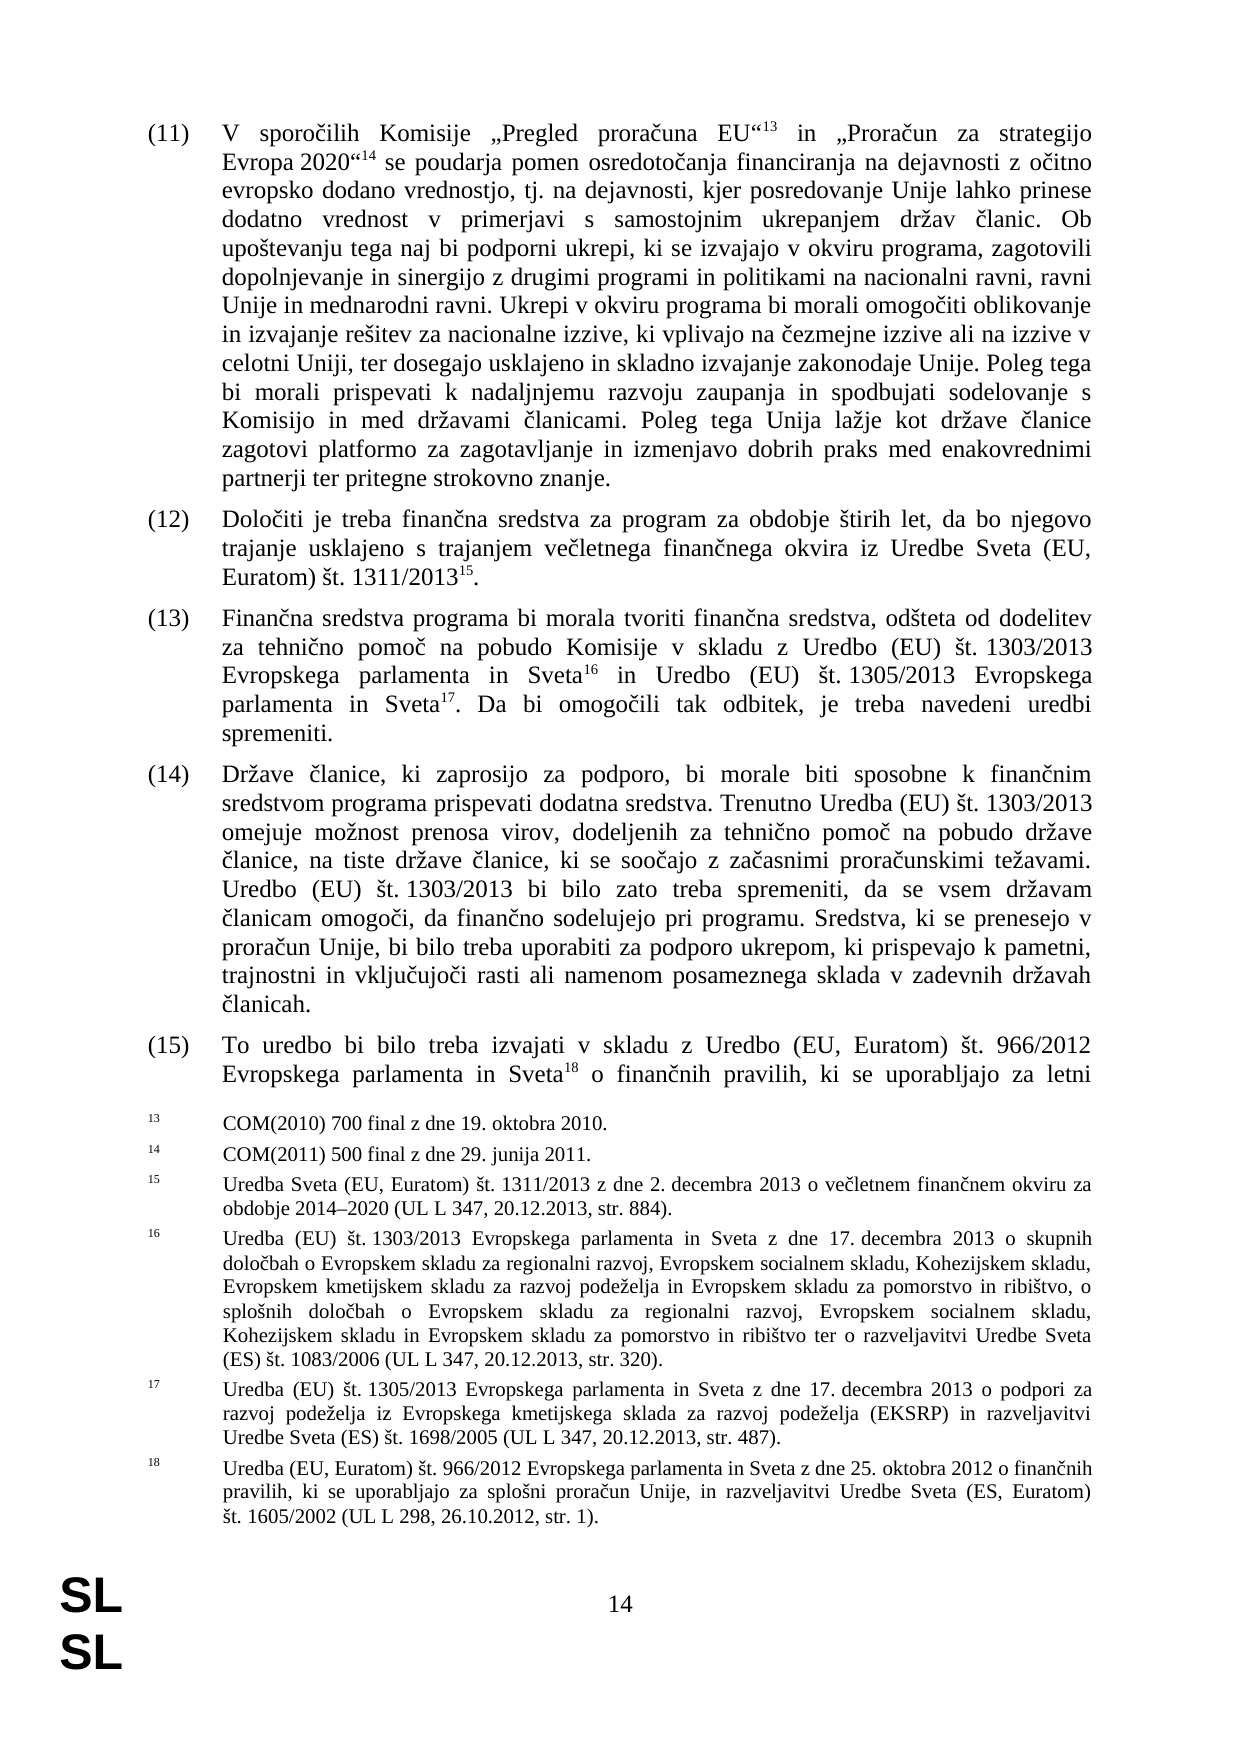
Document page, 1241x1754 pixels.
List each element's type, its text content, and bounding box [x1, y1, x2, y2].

text (12) Določiti je treba finančna sredstva za program za obdobje štirih let, da bo njegovo trajanje usklajeno s trajanjem večletnega finančnega okvira iz Uredbe Sveta (EU, Euratom) št. 1311/2013. [148, 504, 1092, 591]
text (13) Finančna sredstva programa bi morala tvoriti finančna sredstva, odšteta od dodelitev za tehnično pomoč na pobudo Komisije v skladu z Uredbo (EU) št. 1303/2013 Evropskega parlamenta in Sveta in Uredbo (EU) št. 1305/2013 Evropskega parlamenta in Sveta. Da bi omogočili tak odbitek, je treba navedeni uredbi spremeniti. [148, 603, 1092, 747]
text (14) Države članice, ki zaprosijo za podporo, bi morale biti sposobne k finančnim sredstvom programa prispevati dodatna sredstva. Trenutno Uredba (EU) št. 1303/2013 omejuje možnost prenosa virov, dodeljenih za tehnično pomoč na pobudo države članice, na tiste države članice, ki se soočajo z začasnimi proračunskimi težavami. Uredbo (EU) št. 1303/2013 bi bilo zato treba spremeniti, da se vsem državam članicam omogoči, da finančno sodelujejo pri programu. Sredstva, ki se prenesejo v proračun Unije, bi bilo treba uporabiti za podporo ukrepom, ki prispevajo k pametni, trajnostni in vključujoči rasti ali namenom posameznega sklada v zadevnih državah članicah. [148, 759, 1092, 1018]
text (15) To uredbo bi bilo treba izvajati v skladu z Uredbo (EU, Euratom) št. 966/2012 Evropskega parlamenta in Sveta o finančnih pravilih, ki se uporabljajo za letni proračun Evropske unije. Komisija bi morala sprejeti večletni delovni program, ki bo določal politične cilje, pričakovane rezultate podpore in prioritete financiranja za zadevna področja politike. Ti elementi bi morali biti podrobneje opredeljeni v letnih delovnih programih, ki se sprejmejo z izvedbenimi akti. [148, 1031, 1092, 1088]
text (11) V sporočilih Komisije „Pregled proračuna EU“ in „Proračun za strategijo Evropa 2020“ se poudarja pomen osredotočanja financiranja na dejavnosti z očitno evropsko dodano vrednostjo, tj. na dejavnosti, kjer posredovanje Unije lahko prinese dodatno vrednost v primerjavi s samostojnim ukrepanjem držav članic. Ob upoštevanju tega naj bi podporni ukrepi, ki se izvajajo v okviru programa, zagotovili dopolnjevanje in sinergijo z drugimi programi in politikami na nacionalni ravni, ravni Unije in mednarodni ravni. Ukrepi v okviru programa bi morali omogočiti oblikovanje in izvajanje rešitev za nacionalne izzive, ki vplivajo na čezmejne izzive ali na izzive v celotni Uniji, ter dosegajo usklajeno in skladno izvajanje zakonodaje Unije. Poleg tega bi morali prispevati k nadaljnjemu razvoju zaupanja in spodbujati sodelovanje s Komisijo in med državami članicami. Poleg tega Unija lažje kot države članice zagotovi platformo za zagotavljanje in izmenjavo dobrih praks med enakovrednimi partnerji ter pritegne strokovno znanje. [148, 118, 1092, 492]
